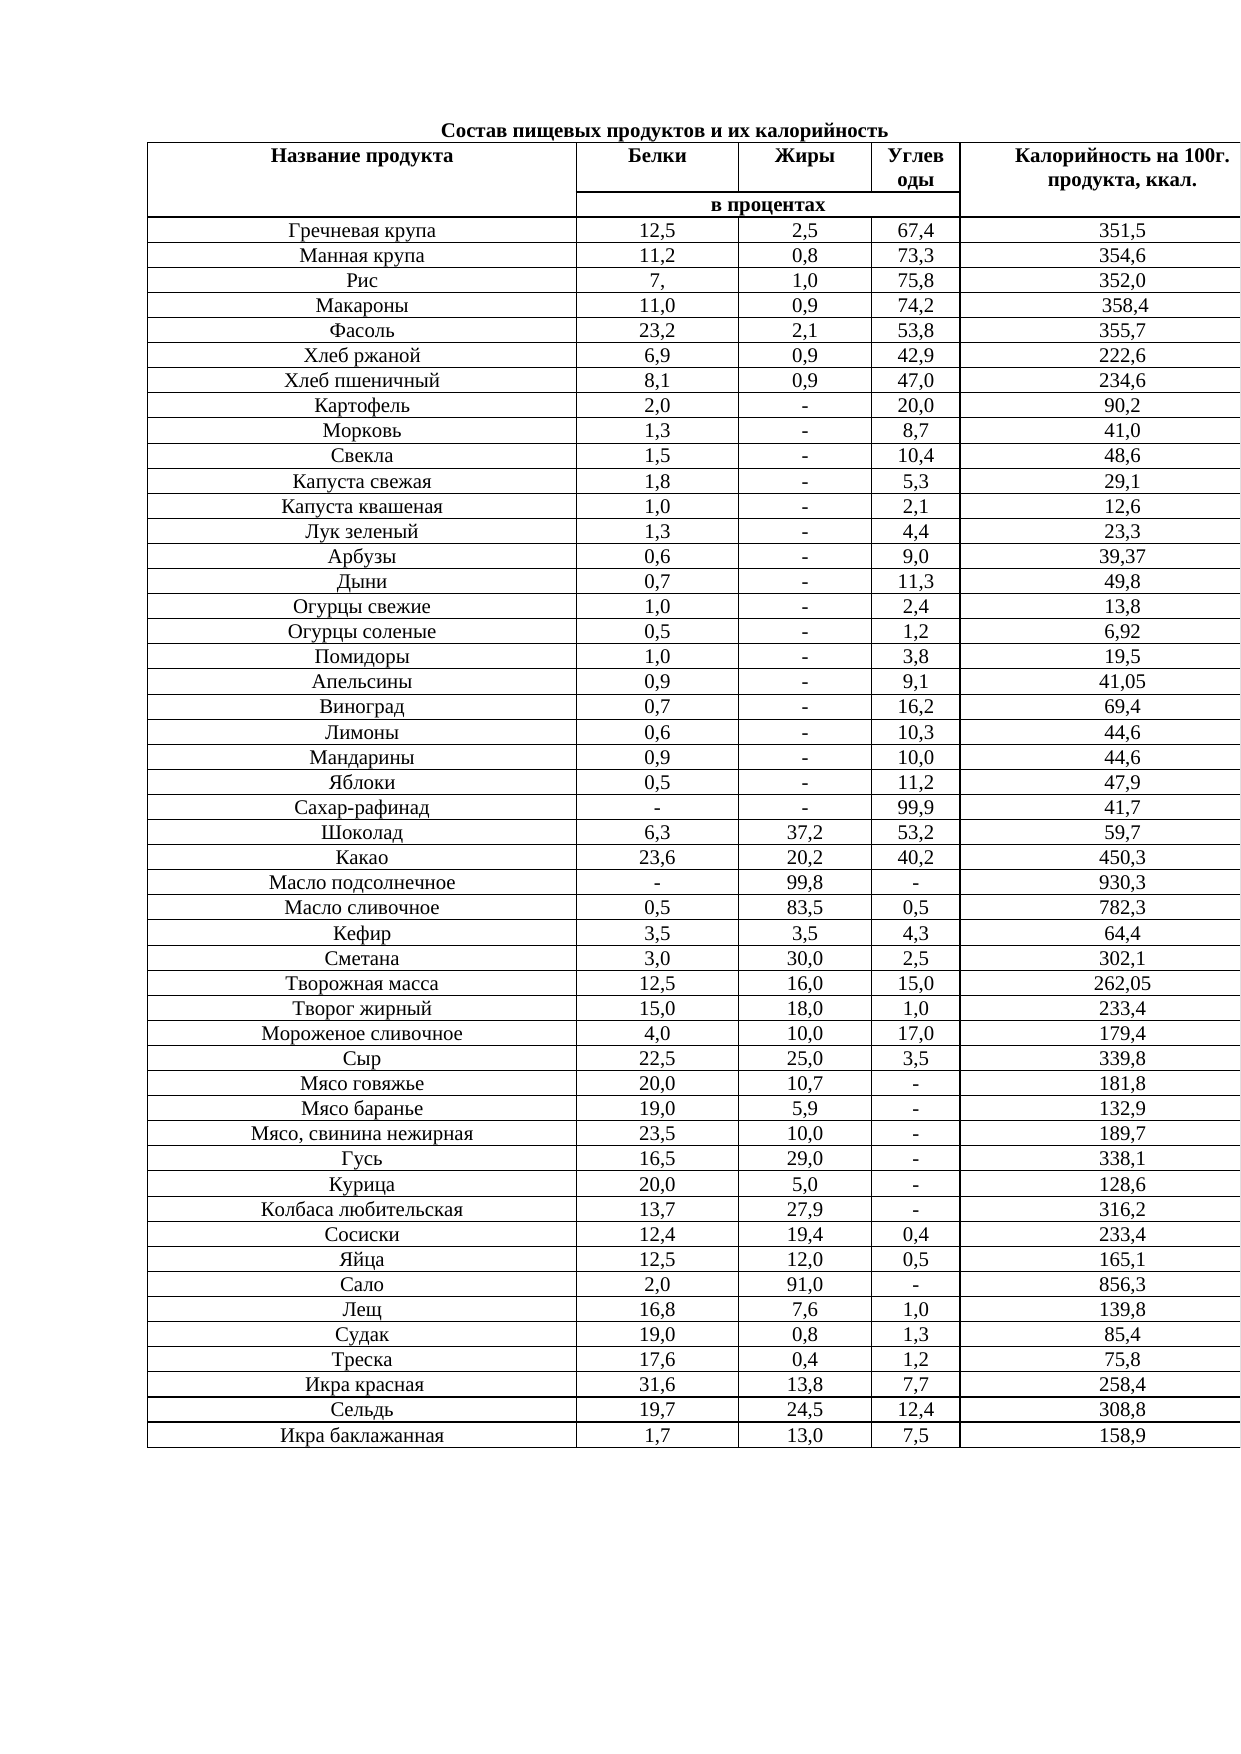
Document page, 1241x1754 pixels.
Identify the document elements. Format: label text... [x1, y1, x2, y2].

table_cell 165,1 [961, 1247, 1240, 1271]
table_cell 2,1 [739, 318, 871, 342]
table_cell 10,3 [872, 720, 959, 744]
table_cell 16,5 [577, 1146, 738, 1170]
table_cell Сметана [148, 946, 576, 969]
table_cell 2,5 [872, 946, 959, 969]
table_cell Треска [148, 1347, 576, 1371]
table_cell 24,5 [739, 1398, 871, 1421]
table_cell Капуста квашеная [148, 494, 576, 518]
table_cell 4,4 [872, 519, 959, 543]
table_cell 83,5 [739, 895, 871, 919]
table_cell - [739, 444, 871, 467]
table_cell 8,1 [577, 368, 738, 392]
table_cell - [872, 1121, 959, 1145]
table_cell 5,9 [739, 1096, 871, 1120]
table_cell 12,0 [739, 1247, 871, 1271]
table_cell 11,0 [577, 293, 738, 317]
table_cell 1,2 [872, 619, 959, 643]
table_cell 234,6 [961, 368, 1240, 392]
table_cell Судак [148, 1322, 576, 1346]
table_cell 782,3 [961, 895, 1240, 919]
table_cell 73,3 [872, 243, 959, 267]
table_cell 99,8 [739, 870, 871, 894]
table_cell 41,05 [961, 669, 1240, 693]
table_header Калорийность на 100г. продукта, ккал. [961, 143, 1240, 216]
table_cell 233,4 [961, 996, 1240, 1020]
table_cell Курица [148, 1171, 576, 1196]
table_cell 19,0 [577, 1322, 738, 1346]
table_cell - [739, 418, 871, 442]
table_cell Яйца [148, 1247, 576, 1271]
table_cell 10,0 [872, 745, 959, 769]
table_cell Хлеб пшеничный [148, 368, 576, 392]
table_cell 29,1 [961, 469, 1240, 493]
table_cell 856,3 [961, 1272, 1240, 1296]
table_cell 358,4 [961, 293, 1240, 317]
table_cell 302,1 [961, 946, 1240, 969]
table_cell - [739, 494, 871, 518]
table_cell Шоколад [148, 820, 576, 844]
table_cell 75,8 [872, 268, 959, 292]
table_cell 0,7 [577, 695, 738, 718]
table_cell 2,5 [739, 218, 871, 242]
table_cell 10,4 [872, 444, 959, 467]
table_cell 1,8 [577, 469, 738, 493]
table_cell 48,6 [961, 444, 1240, 467]
table_cell 0,8 [739, 243, 871, 267]
table_cell 39,37 [961, 544, 1240, 568]
table_cell 0,5 [577, 619, 738, 643]
table_cell - [872, 1197, 959, 1221]
table_cell 2,1 [872, 494, 959, 518]
table_cell 49,8 [961, 569, 1240, 593]
table_cell 0,4 [739, 1347, 871, 1371]
table_cell 12,6 [961, 494, 1240, 518]
table_cell Творог жирный [148, 996, 576, 1020]
table_cell 20,0 [577, 1071, 738, 1095]
table_cell Огурцы соленые [148, 619, 576, 643]
table_cell в процентах [577, 193, 959, 216]
table_cell 930,3 [961, 870, 1240, 894]
table_cell Сахар-рафинад [148, 795, 576, 819]
table_cell - [739, 594, 871, 618]
table_cell Помидоры [148, 644, 576, 668]
table_cell 44,6 [961, 745, 1240, 769]
table_cell 1,3 [577, 418, 738, 442]
table_cell 20,0 [577, 1171, 738, 1196]
table_cell Яблоки [148, 770, 576, 794]
table_cell 0,6 [577, 544, 738, 568]
table_cell 0,5 [872, 1247, 959, 1271]
table_cell Хлеб ржаной [148, 343, 576, 367]
table_cell 1,2 [872, 1347, 959, 1371]
table_cell 7,7 [872, 1372, 959, 1396]
table_cell 85,4 [961, 1322, 1240, 1346]
table_header Жиры [739, 143, 871, 191]
table_cell 1,0 [872, 1297, 959, 1321]
table_cell 0,5 [577, 770, 738, 794]
table_cell 139,8 [961, 1297, 1240, 1321]
table_cell Творожная масса [148, 971, 576, 995]
table_cell Арбузы [148, 544, 576, 568]
table_cell 41,7 [961, 795, 1240, 819]
table_cell 2,0 [577, 1272, 738, 1296]
table_cell 0,9 [577, 669, 738, 693]
table_cell - [872, 870, 959, 894]
table_cell 1,0 [577, 644, 738, 668]
table_cell 0,9 [739, 368, 871, 392]
table_cell 99,9 [872, 795, 959, 819]
table_cell 158,9 [961, 1423, 1240, 1447]
table_cell 64,4 [961, 920, 1240, 944]
table_cell 19,4 [739, 1222, 871, 1246]
table_cell Гречневая крупа [148, 218, 576, 242]
table_cell 41,0 [961, 418, 1240, 442]
table_cell Мороженое сливочное [148, 1021, 576, 1045]
table_cell Кефир [148, 920, 576, 944]
table_cell Мясо баранье [148, 1096, 576, 1120]
table_cell 355,7 [961, 318, 1240, 342]
table_cell 37,2 [739, 820, 871, 844]
table_cell 3,5 [577, 920, 738, 944]
table_cell Виноград [148, 695, 576, 718]
table_cell 338,1 [961, 1146, 1240, 1170]
table_cell Капуста свежая [148, 469, 576, 493]
table_cell 6,3 [577, 820, 738, 844]
table_cell 23,2 [577, 318, 738, 342]
table_cell - [739, 745, 871, 769]
table_header Белки [577, 143, 738, 191]
table_cell 6,92 [961, 619, 1240, 643]
table_cell Морковь [148, 418, 576, 442]
table_cell Сельдь [148, 1398, 576, 1421]
table_cell 0,9 [577, 745, 738, 769]
table_cell 233,4 [961, 1222, 1240, 1246]
table_cell 90,2 [961, 393, 1240, 417]
table_cell 7,5 [872, 1423, 959, 1447]
table_cell 1,0 [739, 268, 871, 292]
table_cell Манная крупа [148, 243, 576, 267]
table_cell 0,5 [872, 895, 959, 919]
table_cell Огурцы свежие [148, 594, 576, 618]
table_cell 354,6 [961, 243, 1240, 267]
title Состав пищевых продуктов и их калорийность [177, 118, 1152, 142]
table_cell - [739, 544, 871, 568]
table_header Название продукта [148, 143, 576, 216]
table_cell 19,7 [577, 1398, 738, 1421]
table_cell Сыр [148, 1046, 576, 1070]
table_cell 42,9 [872, 343, 959, 367]
table_cell 12,4 [577, 1222, 738, 1246]
table_cell - [872, 1171, 959, 1196]
table_cell 181,8 [961, 1071, 1240, 1095]
table_cell Фасоль [148, 318, 576, 342]
table_cell 308,8 [961, 1398, 1240, 1421]
table_cell 16,2 [872, 695, 959, 718]
table_cell 10,7 [739, 1071, 871, 1095]
table_cell 20,0 [872, 393, 959, 417]
table_cell 189,7 [961, 1121, 1240, 1145]
table_cell 15,0 [872, 971, 959, 995]
table_cell 351,5 [961, 218, 1240, 242]
table_cell 53,2 [872, 820, 959, 844]
table_cell Гусь [148, 1146, 576, 1170]
table_cell 53,8 [872, 318, 959, 342]
table_cell 20,2 [739, 845, 871, 869]
table_cell 17,0 [872, 1021, 959, 1045]
table_cell 3,0 [577, 946, 738, 969]
table_cell 23,6 [577, 845, 738, 869]
table_cell 179,4 [961, 1021, 1240, 1045]
table_cell 29,0 [739, 1146, 871, 1170]
table_cell 8,7 [872, 418, 959, 442]
table_cell 75,8 [961, 1347, 1240, 1371]
table_cell 13,8 [739, 1372, 871, 1396]
table_cell 12,4 [872, 1398, 959, 1421]
table_cell 0,4 [872, 1222, 959, 1246]
table_cell 0,5 [577, 895, 738, 919]
table_cell Свекла [148, 444, 576, 467]
table_cell 2,0 [577, 393, 738, 417]
table_cell 6,9 [577, 343, 738, 367]
table_cell Масло сливочное [148, 895, 576, 919]
table_cell 9,1 [872, 669, 959, 693]
table_cell Какао [148, 845, 576, 869]
table_cell 67,4 [872, 218, 959, 242]
table_cell 11,2 [872, 770, 959, 794]
table_cell 1,0 [577, 494, 738, 518]
table_cell Рис [148, 268, 576, 292]
table_cell 23,3 [961, 519, 1240, 543]
table_cell 262,05 [961, 971, 1240, 995]
table_cell 59,7 [961, 820, 1240, 844]
table_cell Макароны [148, 293, 576, 317]
table_cell 4,3 [872, 920, 959, 944]
table_cell 13,0 [739, 1423, 871, 1447]
table_cell 0,9 [739, 343, 871, 367]
table_cell 13,8 [961, 594, 1240, 618]
table_cell 1,3 [872, 1322, 959, 1346]
table_cell 3,5 [872, 1046, 959, 1070]
table_cell 1,0 [872, 996, 959, 1020]
table_cell 74,2 [872, 293, 959, 317]
table_cell 18,0 [739, 996, 871, 1020]
table_cell 11,2 [577, 243, 738, 267]
table_cell 16,8 [577, 1297, 738, 1321]
table_cell Масло подсолнечное [148, 870, 576, 894]
table_cell Мясо говяжье [148, 1071, 576, 1095]
table_cell 15,0 [577, 996, 738, 1020]
table_cell Дыни [148, 569, 576, 593]
table_cell 1,5 [577, 444, 738, 467]
table_cell Картофель [148, 393, 576, 417]
table_cell 31,6 [577, 1372, 738, 1396]
table_cell Икра баклажанная [148, 1423, 576, 1447]
table_cell - [872, 1146, 959, 1170]
table_cell 128,6 [961, 1171, 1240, 1196]
table_cell Лещ [148, 1297, 576, 1321]
table_cell - [739, 469, 871, 493]
table_cell 23,5 [577, 1121, 738, 1145]
table_cell 91,0 [739, 1272, 871, 1296]
table_cell 47,0 [872, 368, 959, 392]
table_cell 0,9 [739, 293, 871, 317]
table_cell 25,0 [739, 1046, 871, 1070]
table_cell - [872, 1071, 959, 1095]
table_cell 5,0 [739, 1171, 871, 1196]
table_header Углеводы [872, 143, 959, 191]
table_cell 19,5 [961, 644, 1240, 668]
table_cell Колбаса любительская [148, 1197, 576, 1221]
table_cell - [872, 1272, 959, 1296]
table_cell 258,4 [961, 1372, 1240, 1396]
table_cell Икра красная [148, 1372, 576, 1396]
table_cell - [739, 770, 871, 794]
table_cell Сосиски [148, 1222, 576, 1246]
table_cell 47,9 [961, 770, 1240, 794]
table_cell 316,2 [961, 1197, 1240, 1221]
table_cell 5,3 [872, 469, 959, 493]
table_cell - [739, 519, 871, 543]
table_cell 22,5 [577, 1046, 738, 1070]
table_cell 13,7 [577, 1197, 738, 1221]
table_cell - [739, 695, 871, 718]
table_cell - [739, 569, 871, 593]
table_cell 339,8 [961, 1046, 1240, 1070]
table_cell 69,4 [961, 695, 1240, 718]
table_cell - [577, 870, 738, 894]
table_cell - [577, 795, 738, 819]
table_cell 12,5 [577, 1247, 738, 1271]
table_cell 30,0 [739, 946, 871, 969]
table_cell - [739, 795, 871, 819]
table_cell - [739, 619, 871, 643]
table_cell 0,8 [739, 1322, 871, 1346]
table_cell Мандарины [148, 745, 576, 769]
table_cell 352,0 [961, 268, 1240, 292]
table_cell 27,9 [739, 1197, 871, 1221]
table_cell 1,7 [577, 1423, 738, 1447]
table_cell 7,6 [739, 1297, 871, 1321]
table_cell Лук зеленый [148, 519, 576, 543]
table_cell 3,5 [739, 920, 871, 944]
table_cell 2,4 [872, 594, 959, 618]
table_cell Апельсины [148, 669, 576, 693]
table_cell 4,0 [577, 1021, 738, 1045]
table_cell - [739, 393, 871, 417]
table_cell Лимоны [148, 720, 576, 744]
table_cell - [739, 669, 871, 693]
table_cell 44,6 [961, 720, 1240, 744]
table_cell 0,7 [577, 569, 738, 593]
table_cell 3,8 [872, 644, 959, 668]
table_cell 222,6 [961, 343, 1240, 367]
table_cell 1,0 [577, 594, 738, 618]
table_cell 11,3 [872, 569, 959, 593]
table_cell 19,0 [577, 1096, 738, 1120]
table_cell - [739, 720, 871, 744]
table_cell 1,3 [577, 519, 738, 543]
table_cell 10,0 [739, 1121, 871, 1145]
table_cell 450,3 [961, 845, 1240, 869]
table_cell 12,5 [577, 218, 738, 242]
table_cell 7, [577, 268, 738, 292]
table_cell 12,5 [577, 971, 738, 995]
table_cell 40,2 [872, 845, 959, 869]
table_cell 10,0 [739, 1021, 871, 1045]
table_cell 17,6 [577, 1347, 738, 1371]
table_cell 0,6 [577, 720, 738, 744]
table_cell 9,0 [872, 544, 959, 568]
table_cell - [872, 1096, 959, 1120]
table_cell Сало [148, 1272, 576, 1296]
table_cell Мясо, свинина нежирная [148, 1121, 576, 1145]
table_cell 16,0 [739, 971, 871, 995]
table_cell 132,9 [961, 1096, 1240, 1120]
table_cell - [739, 644, 871, 668]
